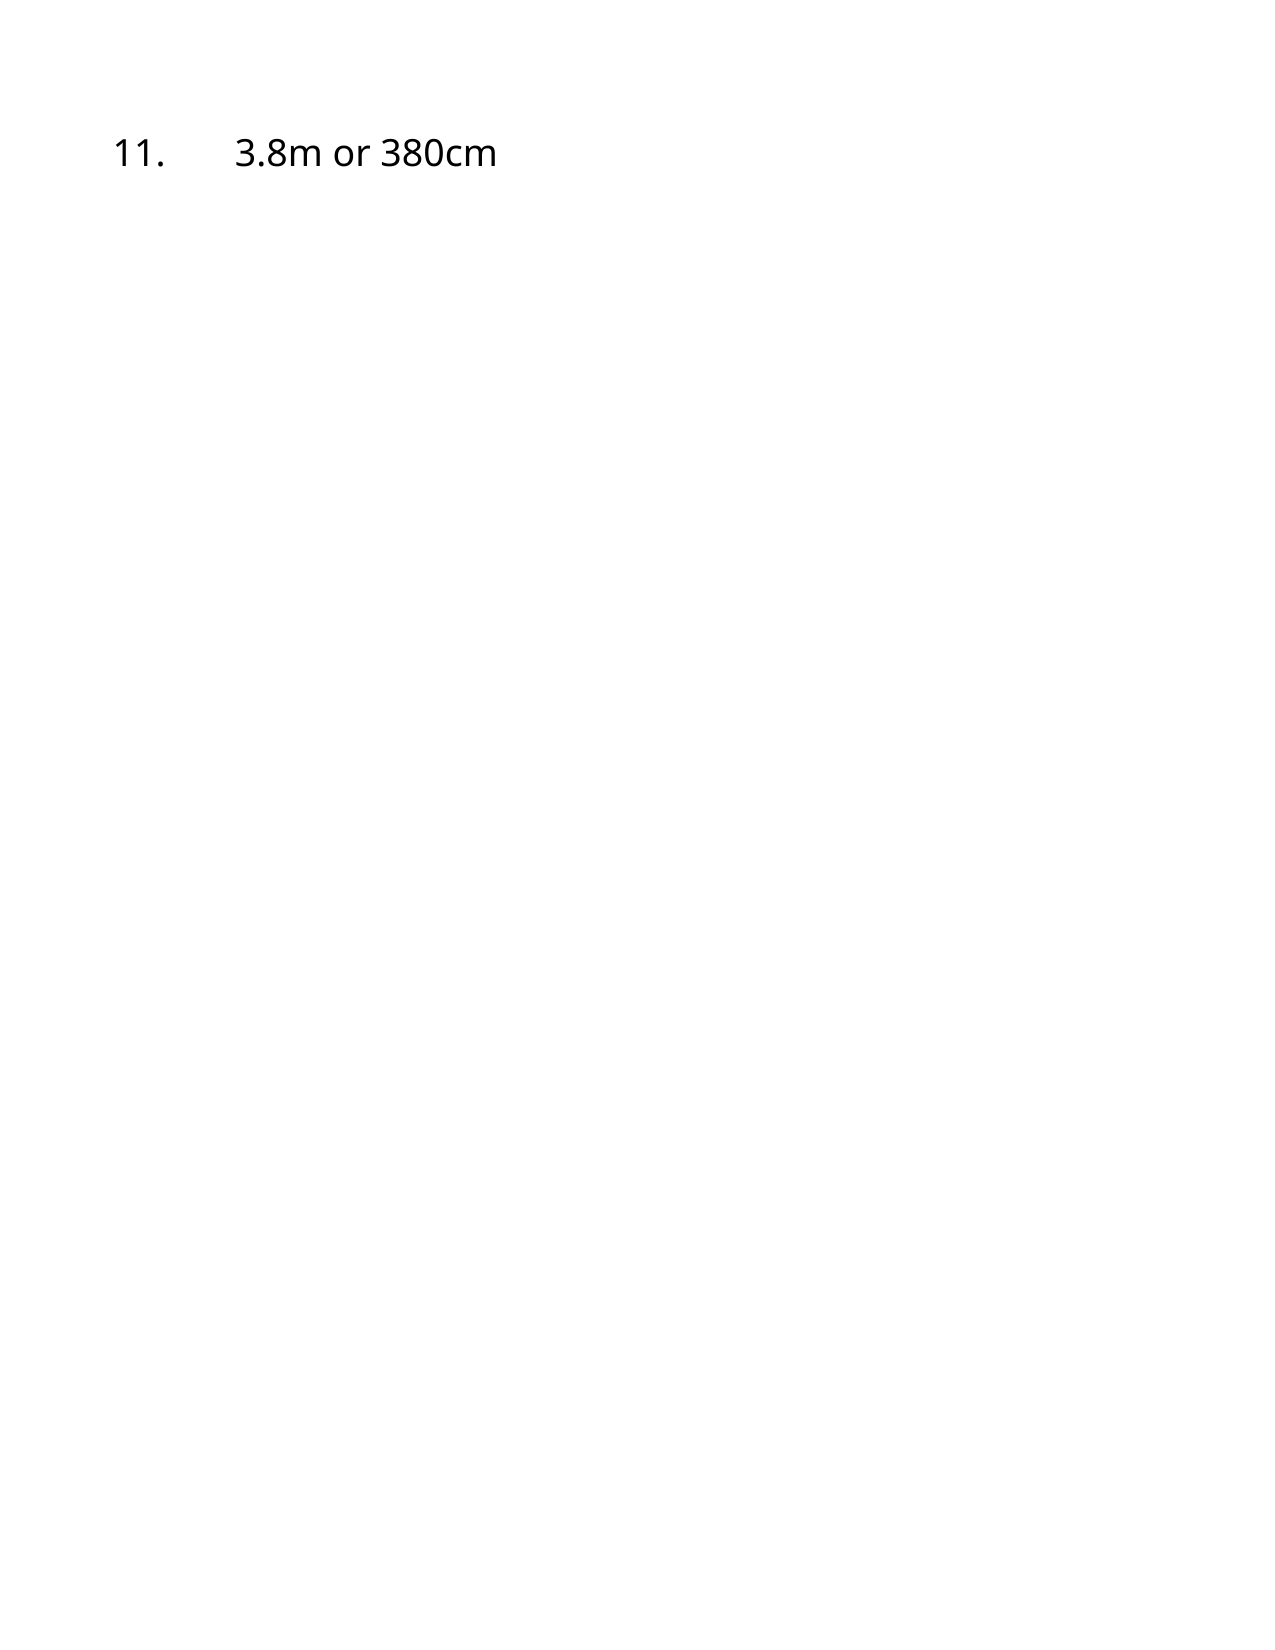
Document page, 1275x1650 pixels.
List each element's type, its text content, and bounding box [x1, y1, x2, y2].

list 3.8m or 380cm [112, 126, 1200, 177]
